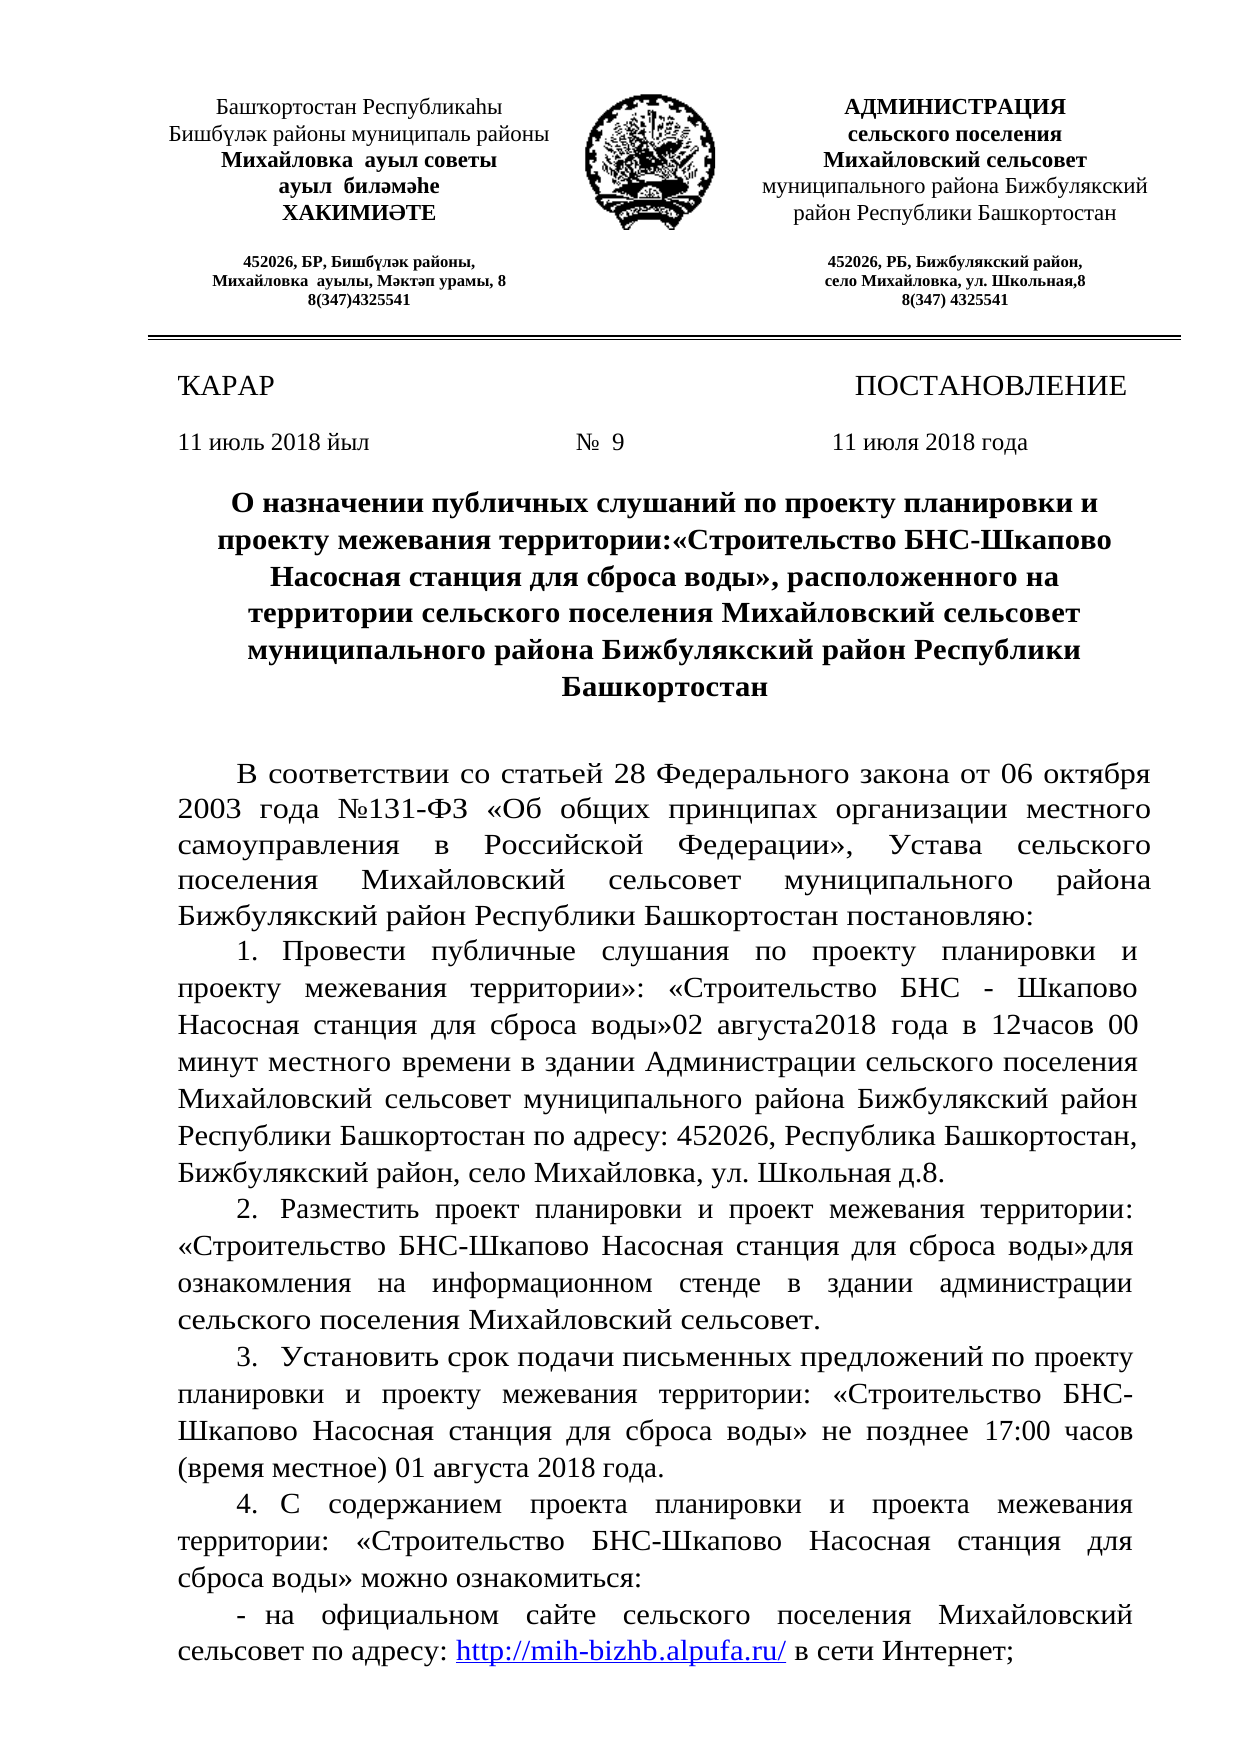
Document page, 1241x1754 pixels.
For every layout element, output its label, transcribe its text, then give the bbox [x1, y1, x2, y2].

text О назначении публичных слушаний по проекту планировки и проекту межевания территории:«Строительство БНС-Шкапово Насосная станция для сброса воды», расположенного на территории сельского поселения Михайловский сельсовет муниципального района Бижбулякский район Республики Башкортостан [213, 485, 1117, 703]
list С содержанием проекта планировки и проекта межевания территории: «Строительство БНС-Шкапово Насосная станция для сброса воды» можно ознакомиться: [177, 1487, 1133, 1594]
list Разместить проект планировки и проект межевания территории: «Строительство БНС-Шкапово Насосная станция для сброса воды»для ознакомления на информационном стенде в здании администрации сельского поселения Михайловский сельсовет. [177, 1192, 1133, 1336]
table_header [571, 94, 729, 335]
list на официальном сайте сельского поселения Михайловский сельсовет по адресу: http://mih-bizhb.alpufa.ru/ в сети Интернет; [177, 1597, 1134, 1666]
list Провести публичные слушания по проекту планировки и проекту межевания территории»: «Строительство БНС - Шкапово Насосная станция для сброса воды»02 августа2018 года в 12часов 00 минут местного времени в здании Администрации сельского поселения Михайловский сельсовет муниципального района Бижбулякский район Республики Башкортостан по адресу: 452026, Республика Башкортостан, Бижбулякский район, село Михайловка, ул. Школьная д.8. [177, 933, 1138, 1188]
list Установить срок подачи письменных предложений по проекту планировки и проекту межевания территории: «Строительство БНС-Шкапово Насосная станция для сброса воды» не позднее 17:00 часов (время местное) 01 августа 2018 года. [177, 1339, 1133, 1483]
text ҠАРАР ПОСТАНОВЛЕНИЕ [177, 368, 1152, 402]
text 11 июль 2018 йыл № 9 11 июля 2018 года [177, 427, 1152, 456]
text В соответствии со статьей 28 Федерального закона от 06 октября 2003 года №131-ФЗ «Об общих принципах организации местного самоуправления в Российской Федерации», Устава сельского поселения Михайловский сельсовет муниципального района Бижбулякский район Республики Башкортостан постановляю: [177, 756, 1152, 931]
table_header АДМИНИСТРАЦИЯ сельского поселения Михайловский сельсовет муниципального района Бижбулякский район Республики Башкортостан 452026, РБ, Бижбулякский район, село Михайловка, ул. Школьная,8 8(347) 4325541 [729, 94, 1181, 335]
table_header Башҡортостан Республикаһы Бишбүләк районы муниципаль районы Михайловка ауыл советы ауыл биләмәһе ХАКИМИӘТЕ 452026, БР, Бишбүләк районы, Михайловка ауылы, Мәктәп урамы, 8 8(347)4325541 [148, 94, 571, 335]
